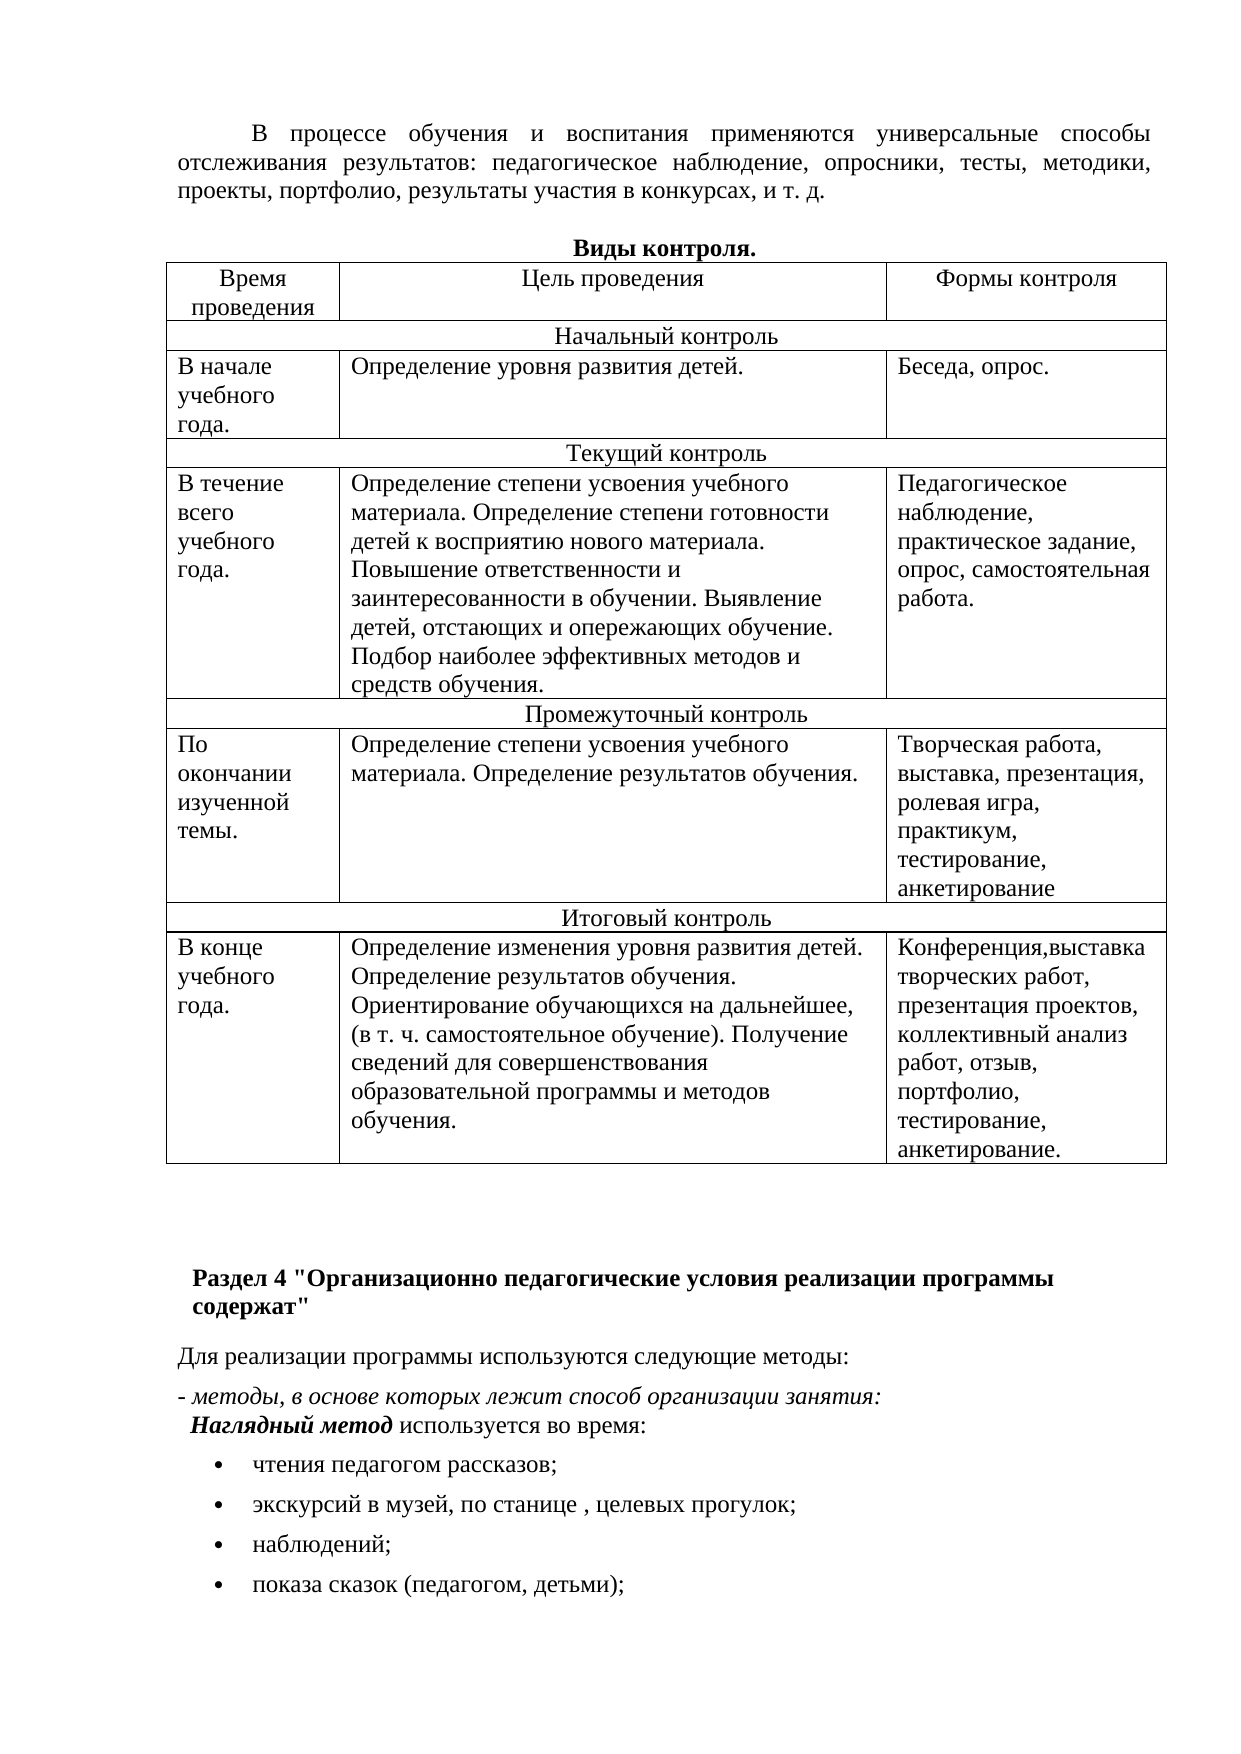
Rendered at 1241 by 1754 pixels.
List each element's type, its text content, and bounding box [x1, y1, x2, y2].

list наблюдений; [215, 1529, 1152, 1558]
text Виды контроля. [177, 233, 1152, 262]
table_cell Итоговый контроль [167, 903, 1166, 931]
table_cell Определение изменения уровня развития детей. Определение результатов обучения. Ориентирование обучающихся на дальнейшее, (в т. ч. самостоятельное обучение). Получение сведений для совершенствования образовательной программы и методов обучения. [340, 933, 886, 1162]
table_cell Текущий контроль [167, 439, 1166, 467]
table_cell Определение степени усвоения учебного материала. Определение степени готовности детей к восприятию нового материала. Повышение ответственности и заинтересованности в обучении. Выявление детей, отстающих и опережающих обучение. Подбор наиболее эффективных методов и средств обучения. [340, 468, 886, 698]
table_cell Беседа, опрос. [887, 351, 1166, 437]
table_cell Определение степени усвоения учебного материала. Определение результатов обучения. [340, 729, 886, 902]
table_header Цель проведения [340, 263, 886, 320]
table_cell По окончании изученной темы. [167, 729, 339, 902]
text Для реализации программы используются следующие методы: [177, 1341, 1152, 1370]
text Раздел 4 "Организационно педагогические условия реализации программы содержат" [192, 1263, 1152, 1320]
table_cell Творческая работа, выставка, презентация, ролевая игра, практикум, тестирование, анкетирование [887, 729, 1166, 902]
table_cell В начале учебного года. [167, 351, 339, 437]
table_cell В конце учебного года. [167, 933, 339, 1162]
text В процессе обучения и воспитания применяются универсальные способы отслеживания результатов: педагогическое наблюдение, опросники, тесты, методики, проекты, портфолио, результаты участия в конкурсах, и т. д. [177, 118, 1152, 204]
table_cell Педагогическое наблюдение, практическое задание, опрос, самостоятельная работа. [887, 468, 1166, 698]
list экскурсий в музей, по станице , целевых прогулок; [215, 1489, 1152, 1518]
table_cell В течение всего учебного года. [167, 468, 339, 698]
text - методы, в основе которых лежит способ организации занятия: Наглядный метод используется во время: [177, 1381, 1152, 1438]
table_header Время проведения [167, 263, 339, 320]
table_cell Конференция,выставка творческих работ, презентация проектов, коллективный анализ работ, отзыв, портфолио, тестирование, анкетирование. [887, 933, 1166, 1162]
table_cell Определение уровня развития детей. [340, 351, 886, 437]
list чтения педагогом рассказов; [215, 1449, 1152, 1478]
table_cell Промежуточный контроль [167, 699, 1166, 728]
table_cell Начальный контроль [167, 321, 1166, 350]
list показа сказок (педагогом, детьми); [215, 1569, 1152, 1598]
table_header Формы контроля [887, 263, 1166, 320]
